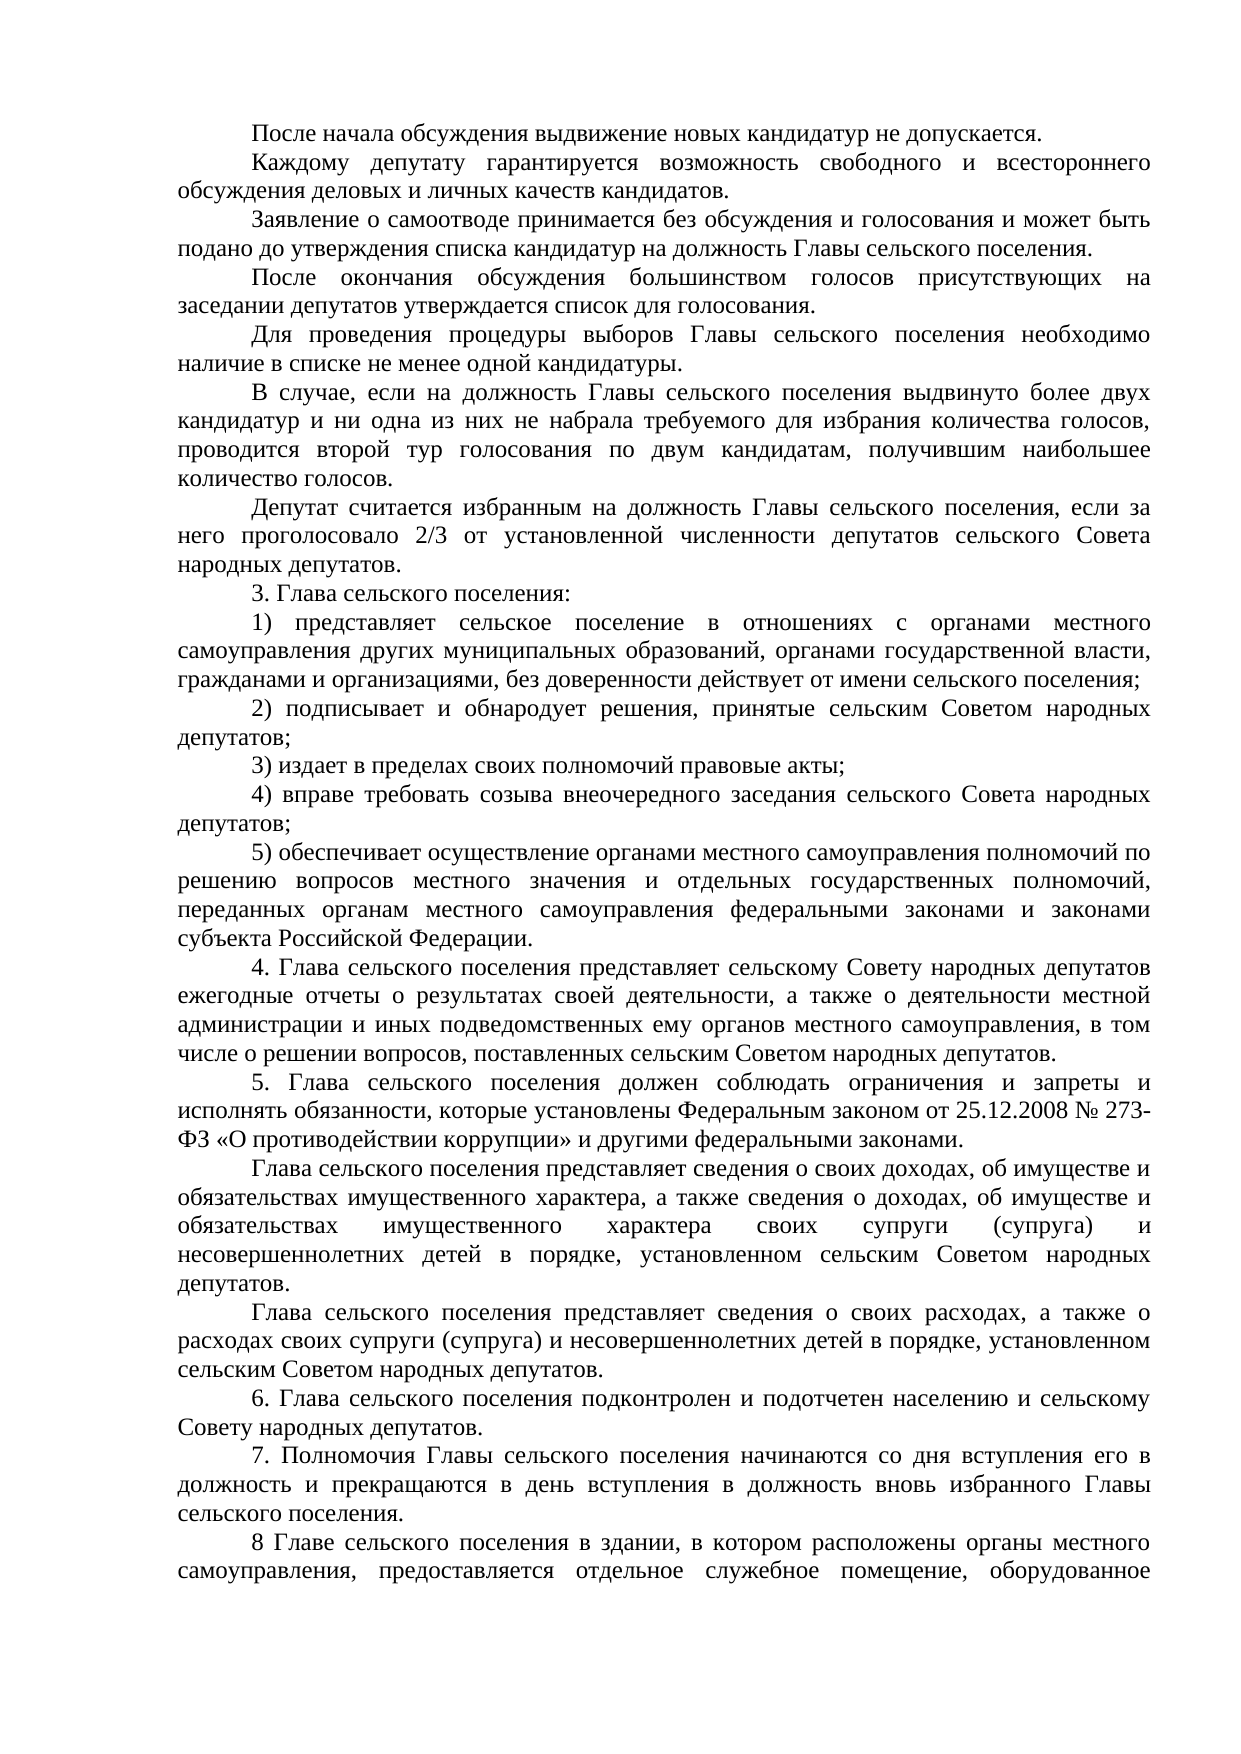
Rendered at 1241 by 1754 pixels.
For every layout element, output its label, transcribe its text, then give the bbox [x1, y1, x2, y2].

text 3. Глава сельского поселения: [177, 578, 1152, 607]
text 2) подписывает и обнародует решения, принятые сельским Советом народных депутатов; [177, 693, 1152, 751]
text 6. Глава сельского поселения подконтролен и подотчетен населению и сельскому Совету народных депутатов. [177, 1383, 1152, 1441]
text После начала обсуждения выдвижение новых кандидатур не допускается. [177, 118, 1152, 147]
text Депутат считается избранным на должность Главы сельского поселения, если за него проголосовало 2/3 от установленной численности депутатов сельского Совета народных депутатов. [177, 492, 1152, 578]
text После окончания обсуждения большинством голосов присутствующих на заседании депутатов утверждается список для голосования. [177, 262, 1152, 319]
text Глава сельского поселения представляет сведения о своих расходах, а также о расходах своих супруги (супруга) и несовершеннолетних детей в порядке, установленном сельским Советом народных депутатов. [177, 1297, 1152, 1383]
text 7. Полномочия Главы сельского поселения начинаются со дня вступления его в должность и прекращаются в день вступления в должность вновь избранного Главы сельского поселения. [177, 1441, 1152, 1527]
text Каждому депутату гарантируется возможность свободного и всестороннего обсуждения деловых и личных качеств кандидатов. [177, 147, 1152, 204]
text Заявление о самоотводе принимается без обсуждения и голосования и может быть подано до утверждения списка кандидатур на должность Главы сельского поселения. [177, 204, 1152, 262]
text В случае, если на должность Главы сельского поселения выдвинуто более двух кандидатур и ни одна из них не набрала требуемого для избрания количества голосов, проводится второй тур голосования по двум кандидатам, получившим наибольшее количество голосов. [177, 377, 1152, 492]
text Для проведения процедуры выборов Главы сельского поселения необходимо наличие в списке не менее одной кандидатуры. [177, 319, 1152, 377]
text 3) издает в пределах своих полномочий правовые акты; [177, 751, 1152, 779]
text 4. Глава сельского поселения представляет сельскому Совету народных депутатов ежегодные отчеты о результатах своей деятельности, а также о деятельности местной администрации и иных подведомственных ему органов местного самоуправления, в том числе о решении вопросов, поставленных сельским Советом народных депутатов. [177, 952, 1152, 1067]
text Глава сельского поселения представляет сведения о своих доходах, об имуществе и обязательствах имущественного характера, а также сведения о доходах, об имуществе и обязательствах имущественного характера своих супруги (супруга) и несовершеннолетних детей в порядке, установленном сельским Советом народных депутатов. [177, 1153, 1152, 1297]
text 5. Глава сельского поселения должен соблюдать ограничения и запреты и исполнять обязанности, которые установлены Федеральным законом от 25.12.2008 № 273-ФЗ «О противодействии коррупции» и другими федеральными законами. [177, 1067, 1152, 1153]
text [177, 1527, 1152, 1584]
text 4) вправе требовать созыва внеочередного заседания сельского Совета народных депутатов; [177, 779, 1152, 837]
text 5) обеспечивает осуществление органами местного самоуправления полномочий по решению вопросов местного значения и отдельных государственных полномочий, переданных органам местного самоуправления федеральными законами и законами субъекта Российской Федерации. [177, 837, 1152, 952]
text 1) представляет сельское поселение в отношениях с органами местного самоуправления других муниципальных образований, органами государственной власти, гражданами и организациями, без доверенности действует от имени сельского поселения; [177, 607, 1152, 693]
